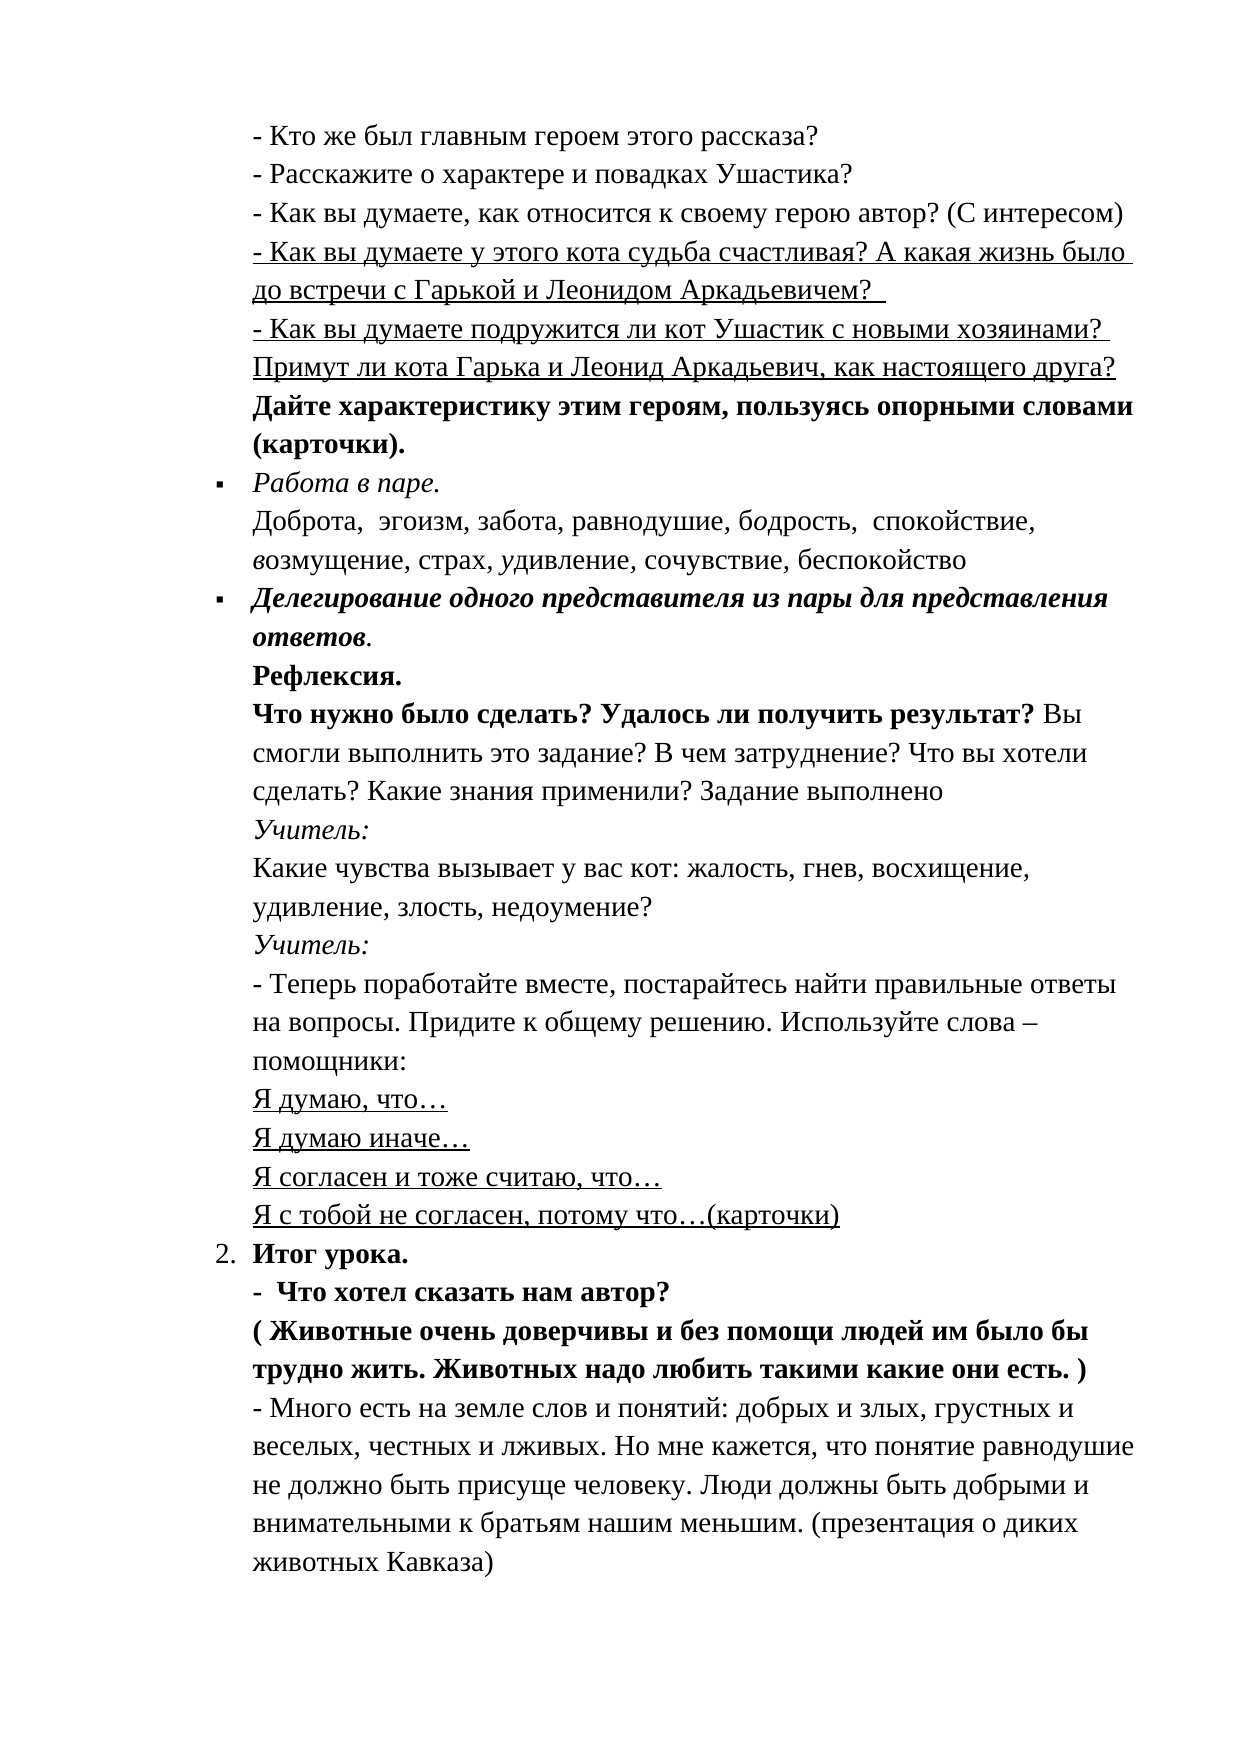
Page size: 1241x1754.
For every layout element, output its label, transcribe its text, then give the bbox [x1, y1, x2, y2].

list - Как вы думаете у этого кота судьба счастливая? А какая жизнь было до встречи с Гарькой и Леонидом Аркадьевичем? [252, 234, 1152, 306]
list Делегирование одного представителя из пары для представления ответов. [215, 581, 1152, 653]
list Учитель: [252, 927, 1152, 961]
list Рефлексия. [252, 658, 1152, 691]
list Что нужно было сделать? Удалось ли получить результат? Вы смогли выполнить это задание? В чем затруднение? Что вы хотели сделать? Какие знания применили? Задание выполнено [252, 696, 1152, 807]
list Какие чувства вызывает у вас кот: жалость, гнев, восхищение, удивление, злость, недоумение? [252, 850, 1152, 922]
list - Теперь поработайте вместе, постарайтесь найти правильные ответы на вопросы. Придите к общему решению. Используйте слова – помощники: [252, 966, 1152, 1077]
list - Много есть на земле слов и понятий: добрых и злых, грустных и веселых, честных и лживых. Но мне кажется, что понятие равнодушие не должно быть присуще человеку. Люди должны быть добрыми и внимательными к братьям нашим меньшим. (презентация о диких животных Кавказа) [252, 1390, 1152, 1578]
list - Расскажите о характере и повадках Ушастика? [252, 157, 1152, 190]
list Итог урока. [215, 1236, 1152, 1269]
list - Как вы думаете, как относится к своему герою автор? (С интересом) [252, 195, 1152, 229]
list Я думаю, что… [252, 1082, 1152, 1115]
list Я думаю иначе… [252, 1120, 1152, 1154]
list ( Животные очень доверчивы и без помощи людей им было бы трудно жить. Животных надо любить такими какие они есть. ) [252, 1313, 1152, 1385]
list Я с тобой не согласен, потому что…(карточки) [252, 1197, 1152, 1231]
list Работа в паре. Доброта, эгоизм, забота, равнодушие, бодрость, спокойствие, возмущение, страх, удивление, сочувствие, беспокойство [215, 465, 1152, 576]
list Учитель: [252, 812, 1152, 845]
list Дайте характеристику этим героям, пользуясь опорными словами (карточки). [252, 388, 1152, 460]
list Я согласен и тоже считаю, что… [252, 1159, 1152, 1192]
list - Кто же был главным героем этого рассказа? [252, 118, 1152, 152]
list - Что хотел сказать нам автор? [252, 1274, 1152, 1308]
list - Как вы думаете подружится ли кот Ушастик с новыми хозяинами? Примут ли кота Гарька и Леонид Аркадьевич, как настоящего друга? [252, 311, 1152, 383]
